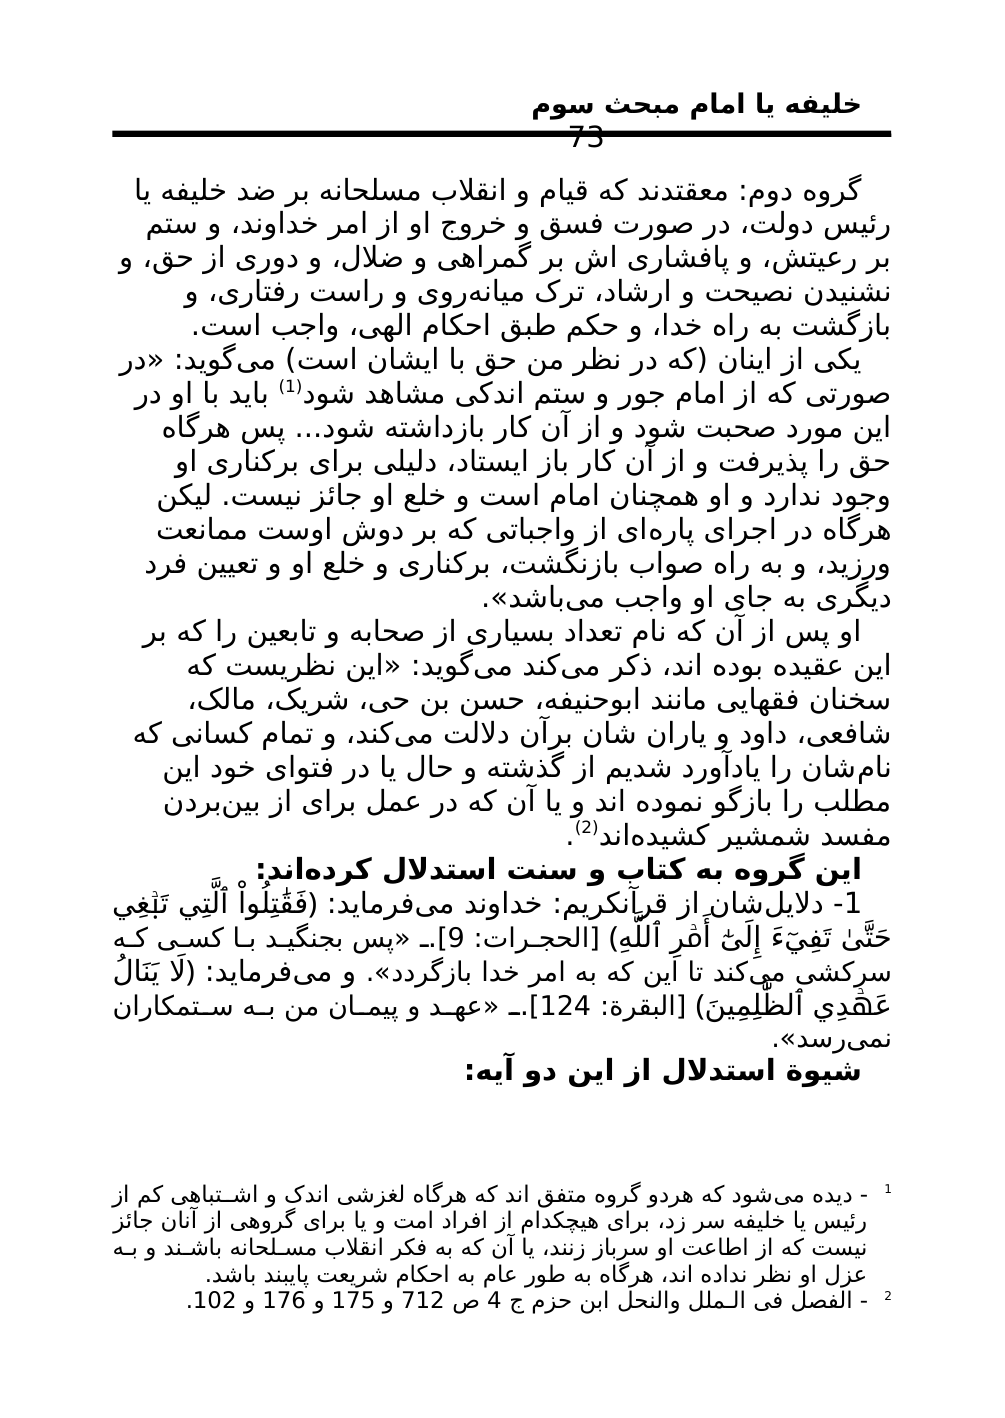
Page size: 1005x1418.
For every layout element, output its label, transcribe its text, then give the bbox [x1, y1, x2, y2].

text شیوة استدلال از این دو آیه: [112, 1053, 892, 1087]
text این گروه به کتاب و سنت استدلال کرده‌اند: [112, 852, 892, 886]
text 1- دلایل‌شان از قرآنکریم: خداوند می‌فرماید: ﴿فَقَٰتِلُواْ ٱلَّتِي تَبۡغِي حَتَّىٰ تَفِيٓءَ إِلَىٰٓ أَمۡرِ ٱللَّهِ﴾ [الحجرات: 9]. «پس بجنگید با کسی که سرکشی می‌کند تا این که به امر خدا بازگردد». و می‌فرماید: ﴿لَا يَنَالُ عَهۡدِي ٱلظَّٰلِمِينَ﴾ [البقرة: 124]. «عهد و پیمان من به ستمکاران نمی‌رسد». [112, 886, 892, 1053]
text گروه دوم: معقتدند که قیام و انقلاب مسلحانه بر ضد خلیفه یا رئیس دولت، در صورت فسق و خروج او از امر خداوند، و ستم بر رعیتش، و پافشاری اش بر گمراهی و ضلال، و دوری از حق، و نشنیدن نصیحت و ارشاد، ترک میانه‌روی و راست رفتاری، و بازگشت به راه خدا، و حکم طبق احکام الهی، واجب است. [112, 173, 892, 343]
text او پس از آن که نام تعداد بسیاری از صحابه و تابعین را که بر این عقیده بوده اند، ذکر می‌کند می‌گوید: «این نظریست که سخنان فقهایی مانند ابوحنیفه، حسن بن حی، شریک، مالک، شافعی، داود و یاران شان برآن دلالت می‌کند، و تمام کسانی که نام‌شان را یادآورد شدیم از گذشته و حال یا در فتوای خود این مطلب را بازگو نموده اند و یا آن که در عمل برای از بین‌بردن مفسد شمشیر کشیده‌اند(). [112, 614, 892, 852]
text یکی از اینان (که در نظر من حق با ایشان است) می‌گوید: «در صورتی که از امام جور و ستم اندکی مشاهد شود() باید با او در این مورد صحبت شود و از آن کار بازداشته شود... پس هرگاه حق را پذیرفت و از آن کار باز ایستاد، دلیلی برای برکناری او وجود ندارد و او همچنان امام است و خلع او جائز نیست. لیکن هرگاه در اجرای پاره‌ای از واجباتی که بر دوش اوست ممانعت ورزید، و به راه صواب بازنگشت، برکناری و خلع او و تعیین فرد دیگری به جای او واجب می‌باشد». [112, 343, 892, 614]
